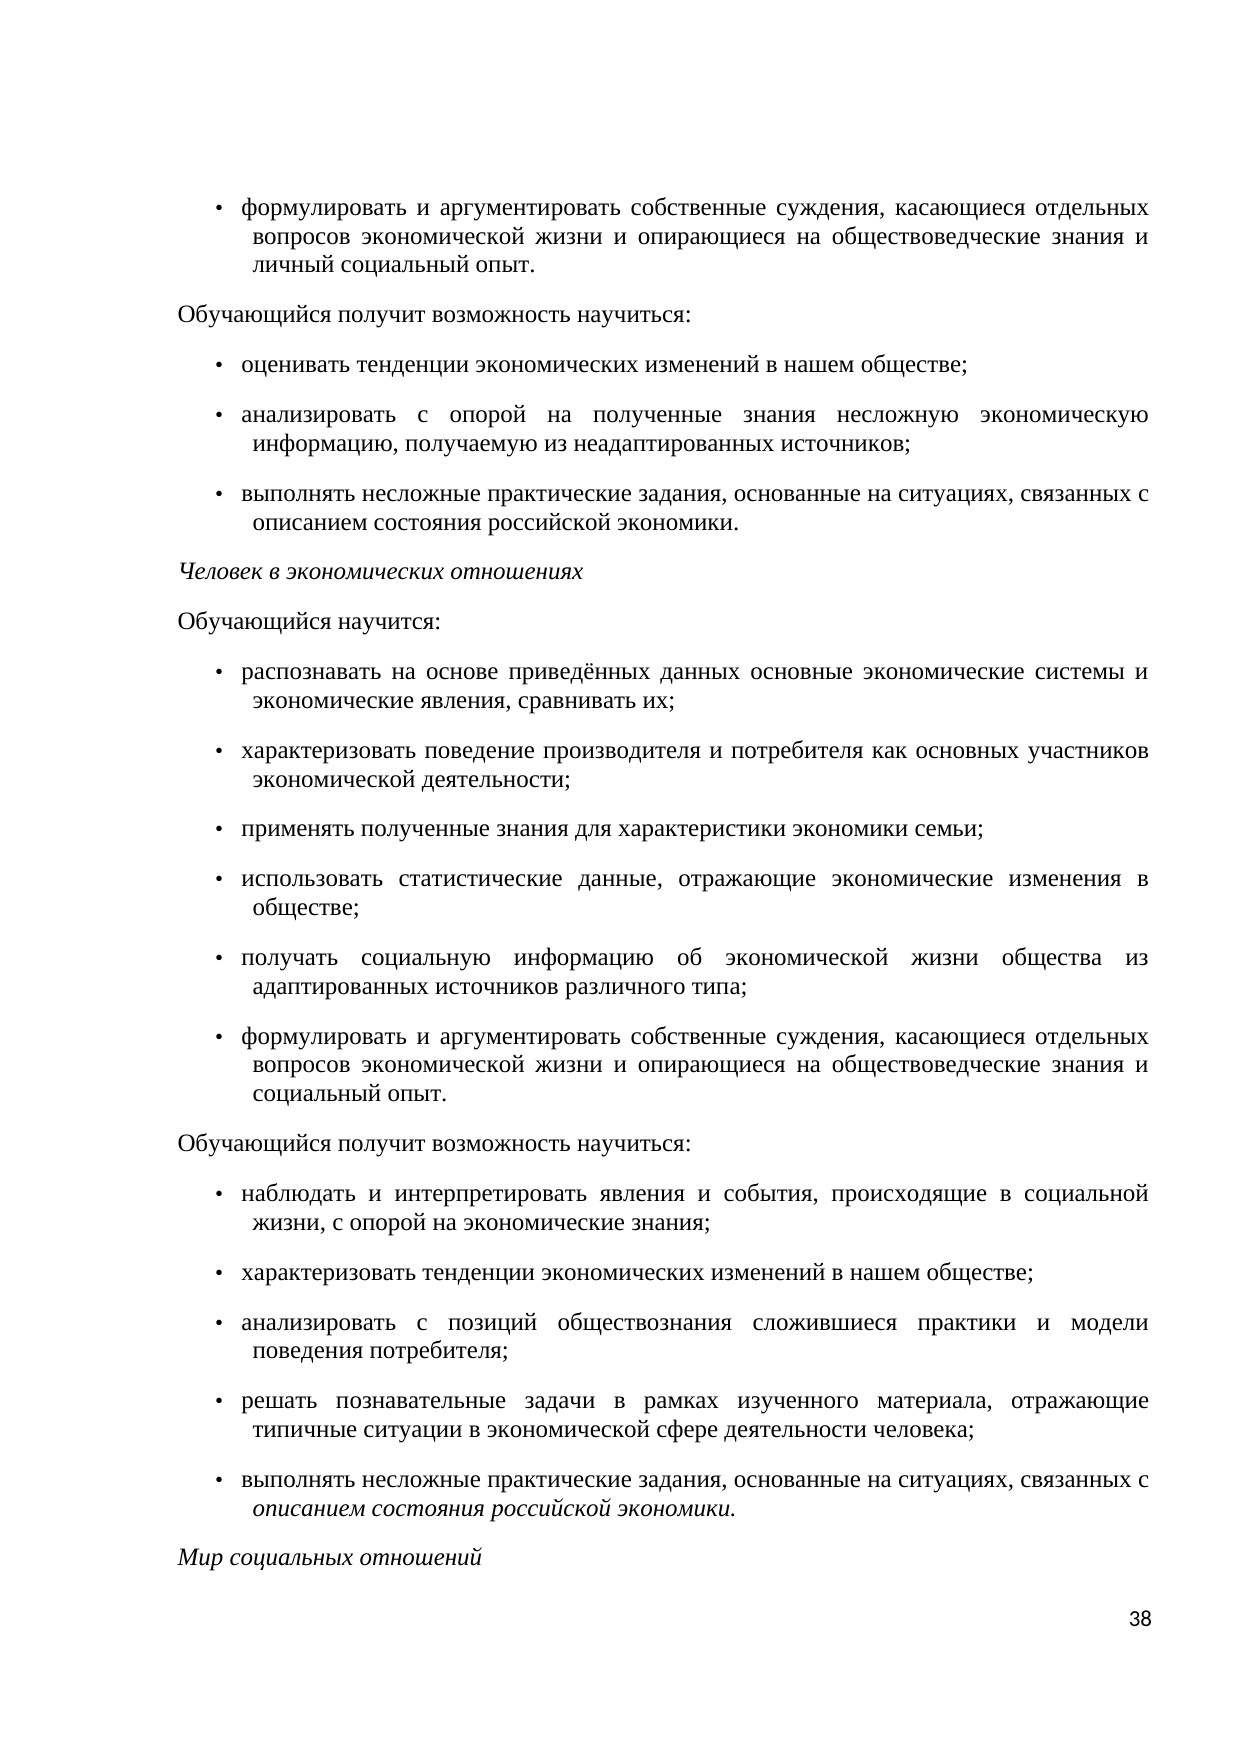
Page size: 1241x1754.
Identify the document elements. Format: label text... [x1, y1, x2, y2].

list выполнять несложные практические задания, основанные на ситуациях, связанных с описанием состояния российской экономики. [215, 1464, 1149, 1521]
list оценивать тенденции экономических изменений в нашем обществе; [215, 349, 1149, 378]
list распознавать на основе приведённых данных основные экономические системы и экономические явления, сравнивать их; [215, 656, 1149, 714]
text Человек в экономических отношениях [177, 556, 1149, 585]
list характеризовать тенденции экономических изменений в нашем обществе; [215, 1257, 1149, 1285]
text Обучающийся получит возможность научиться: [177, 1128, 1149, 1157]
list получать социальную информацию об экономической жизни общества из адаптированных источников различного типа; [215, 942, 1149, 999]
list формулировать и аргументировать собственные суждения, касающиеся отдельных вопросов экономической жизни и опирающиеся на обществоведческие знания и социальный опыт. [215, 1021, 1149, 1107]
list формулировать и аргументировать собственные суждения, касающиеся отдельных вопросов экономической жизни и опирающиеся на обществоведческие знания и личный социальный опыт. [215, 192, 1149, 278]
text Обучающийся научится: [177, 606, 1149, 635]
list применять полученные знания для характеристики экономики семьи; [215, 813, 1149, 842]
list наблюдать и интерпретировать явления и события, происходящие в социальной жизни, с опорой на экономические знания; [215, 1178, 1149, 1236]
text Обучающийся получит возможность научиться: [177, 299, 1149, 328]
list выполнять несложные практические задания, основанные на ситуациях, связанных с описанием состояния российской экономики. [215, 478, 1149, 535]
list решать познавательные задачи в рамках изученного материала, отражающие типичные ситуации в экономической сфере деятельности человека; [215, 1385, 1149, 1443]
text Мир социальных отношений [177, 1542, 1149, 1571]
list характеризовать поведение производителя и потребителя как основных участников экономической деятельности; [215, 735, 1149, 792]
list анализировать с опорой на полученные знания несложную экономическую информацию, получаемую из неадаптированных источников; [215, 399, 1149, 457]
list использовать статистические данные, отражающие экономические изменения в обществе; [215, 863, 1149, 921]
list анализировать с позиций обществознания сложившиеся практики и модели поведения потребителя; [215, 1307, 1149, 1364]
